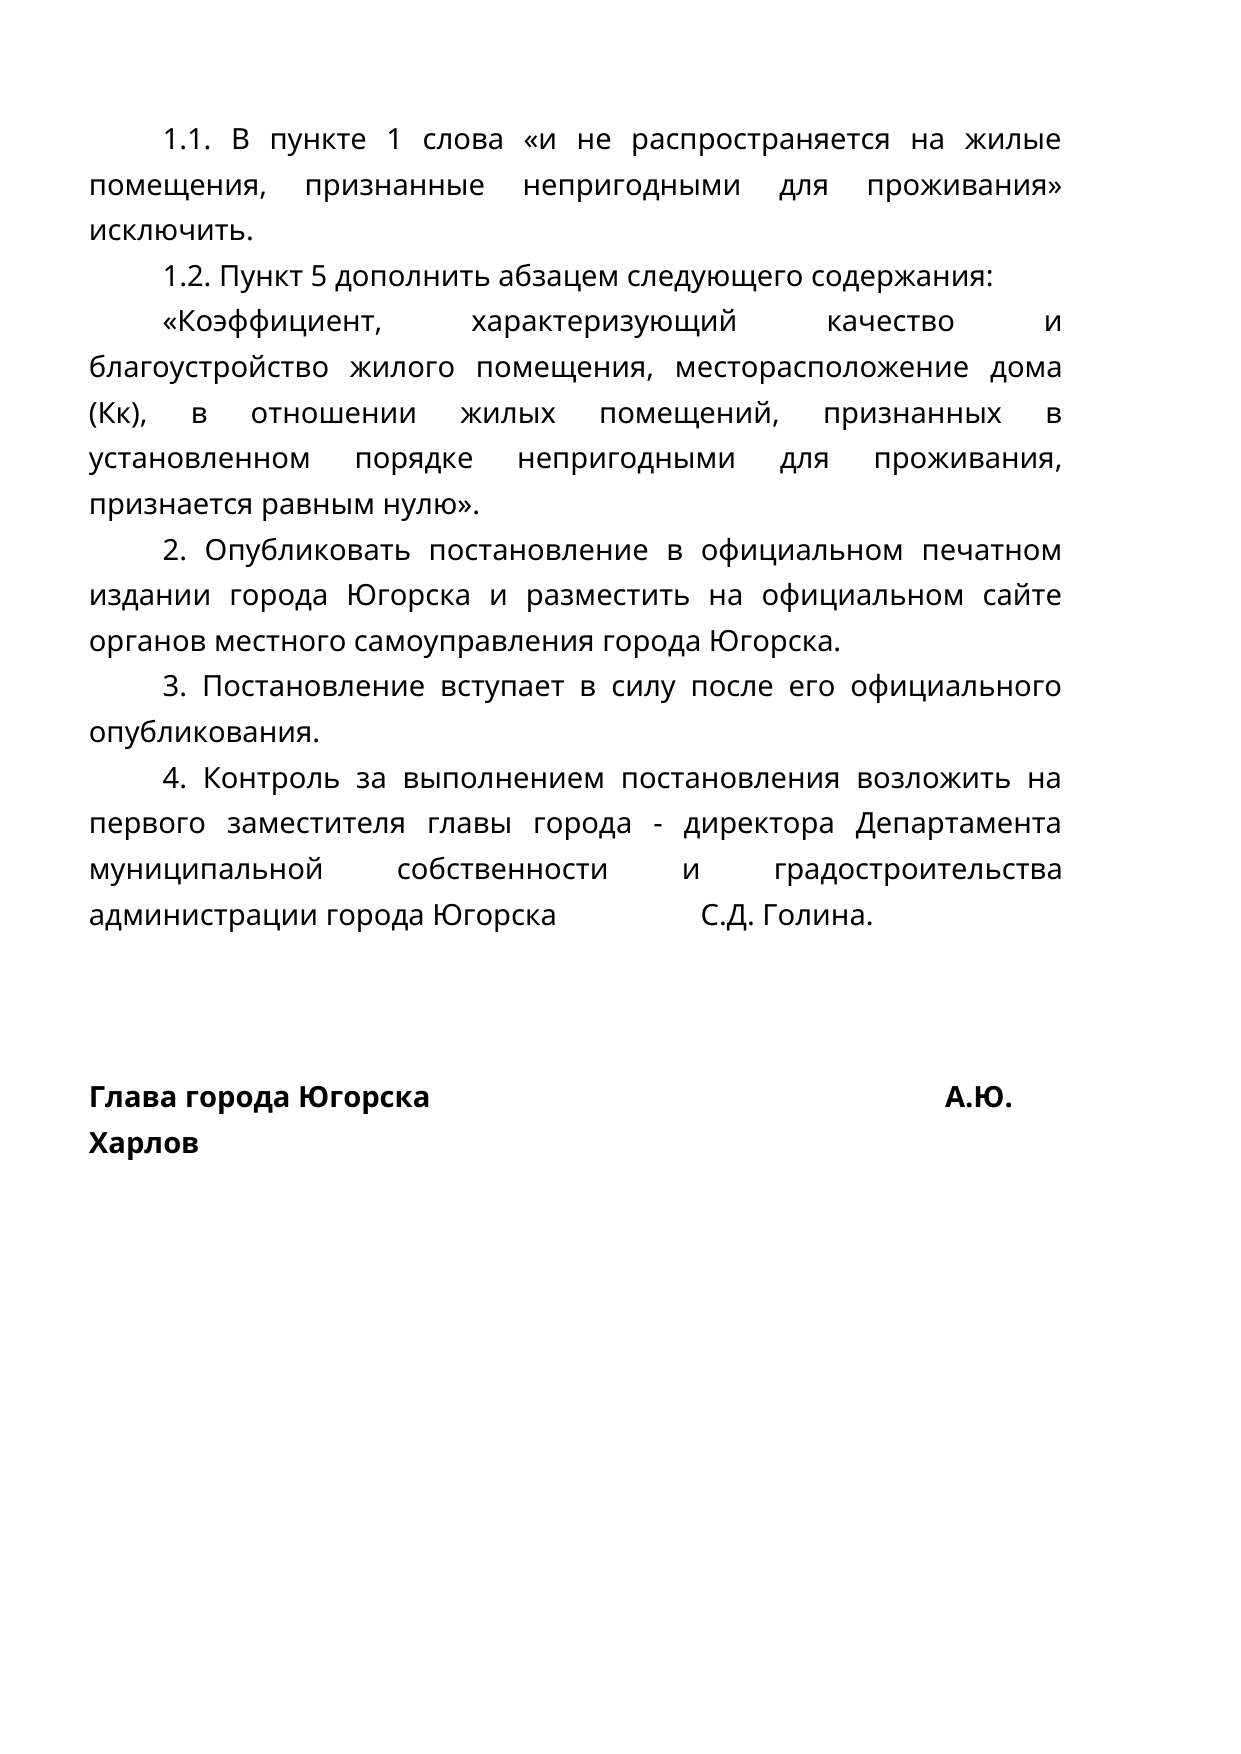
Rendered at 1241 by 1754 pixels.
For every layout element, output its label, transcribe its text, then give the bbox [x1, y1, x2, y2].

text 1.1. В пункте 1 слова «и не распространяется на жилые помещения, признанные непригодными для проживания» исключить. [89, 118, 1063, 249]
text «Коэффициент, характеризующий качество и благоустройство жилого помещения, месторасположение дома (Кк), в отношении жилых помещений, признанных в установленном порядке непригодными для проживания, признается равным нулю». [89, 301, 1063, 523]
text Глава города Югорска А.Ю. Харлов [89, 1076, 1063, 1162]
text 3. Постановление вступает в силу после его официального опубликования. [89, 666, 1063, 751]
text 1.2. Пункт 5 дополнить абзацем следующего содержания: [89, 255, 1063, 295]
text 2. Опубликовать постановление в официальном печатном издании города Югорска и разместить на официальном сайте органов местного самоуправления города Югорска. [89, 529, 1063, 660]
text 4. Контроль за выполнением постановления возложить на первого заместителя главы города - директора Департамента муниципальной собственности и градостроительства администрации города Югорска С.Д. Голина. [89, 757, 1063, 933]
